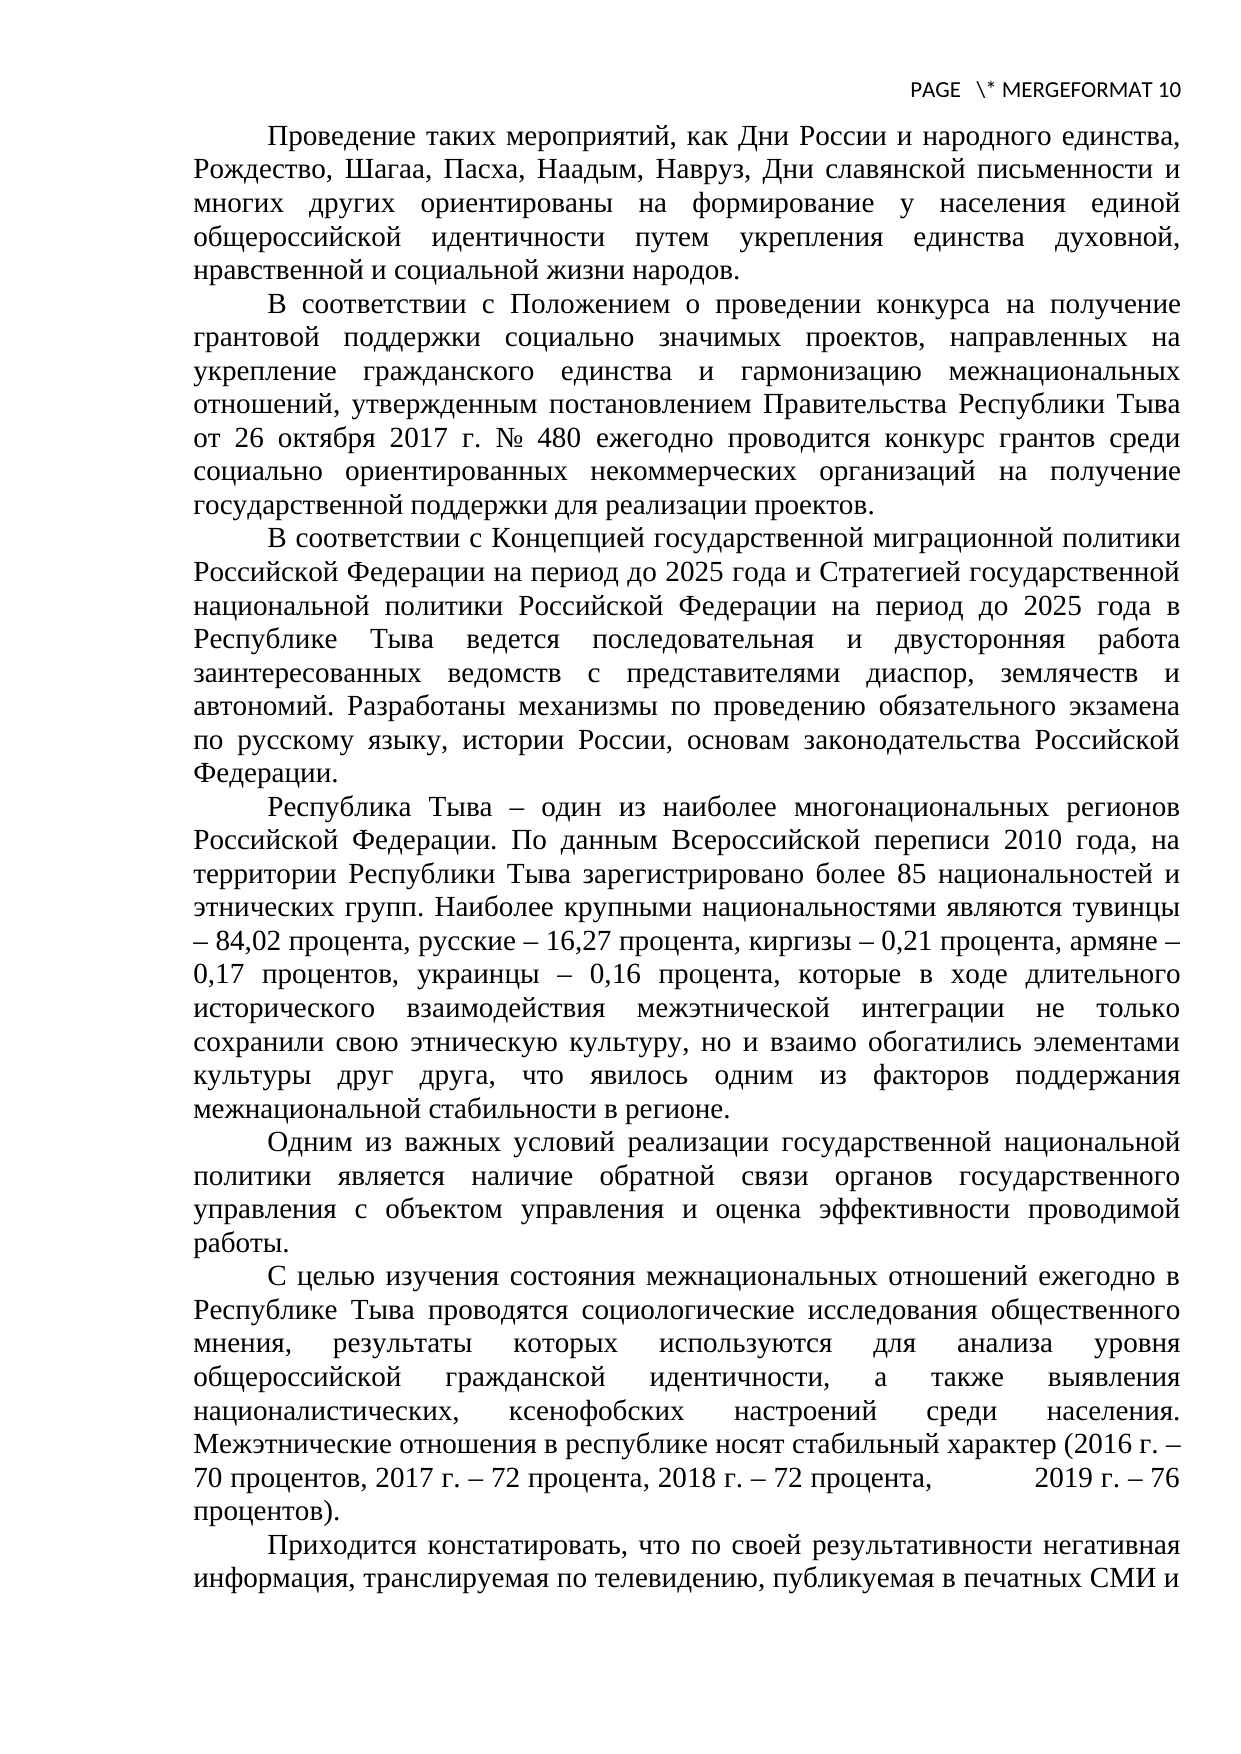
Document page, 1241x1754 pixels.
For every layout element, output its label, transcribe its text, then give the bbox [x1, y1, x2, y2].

text С целью изучения состояния межнациональных отношений ежегодно в Республике Тыва проводятся социологические исследования общественного мнения, результаты которых используются для анализа уровня общероссийской гражданской идентичности, а также выявления националистических, ксенофобских настроений среди населения. Межэтнические отношения в республике носят стабильный характер (2016 г. – 70 процентов, 2017 г. – 72 процента, 2018 г. – 72 процента, 2019 г. – 76 процентов). [193, 1258, 1181, 1527]
text Республика Тыва – один из наиболее многонациональных регионов Российской Федерации. По данным Всероссийской переписи 2010 года, на территории Республики Тыва зарегистрировано более 85 национальностей и этнических групп. Наиболее крупными национальностями являются тувинцы – 84,02 процента, русские – 16,27 процента, киргизы – 0,21 процента, армяне – 0,17 процентов, украинцы – 0,16 процента, которые в ходе длительного исторического взаимодействия межэтнической интеграции не только сохранили свою этническую культуру, но и взаимо обогатились элементами культуры друг друга, что явилось одним из факторов поддержания межнациональной стабильности в регионе. [193, 789, 1181, 1124]
text Проведение таких мероприятий, как Дни России и народного единства, Рождество, Шагаа, Пасха, Наадым, Навруз, Дни славянской письменности и многих других ориентированы на формирование у населения единой общероссийской идентичности путем укрепления единства духовной, нравственной и социальной жизни народов. [193, 118, 1181, 286]
text В соответствии с Положением о проведении конкурса на получение грантовой поддержки социально значимых проектов, направленных на укрепление гражданского единства и гармонизацию межнациональных отношений, утвержденным постановлением Правительства Республики Тыва от 26 октября 2017 г. № 480 ежегодно проводится конкурс грантов среди социально ориентированных некоммерческих организаций на получение государственной поддержки для реализации проектов. [193, 286, 1181, 521]
text Одним из важных условий реализации государственной национальной политики является наличие обратной связи органов государственного управления с объектом управления и оценка эффективности проводимой работы. [193, 1124, 1181, 1258]
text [193, 1527, 1181, 1594]
text В соответствии с Концепцией государственной миграционной политики Российской Федерации на период до 2025 года и Стратегией государственной национальной политики Российской Федерации на период до 2025 года в Республике Тыва ведется последовательная и двусторонняя работа заинтересованных ведомств с представителями диаспор, землячеств и автономий. Разработаны механизмы по проведению обязательного экзамена по русскому языку, истории России, основам законодательства Российской Федерации. [193, 521, 1181, 789]
